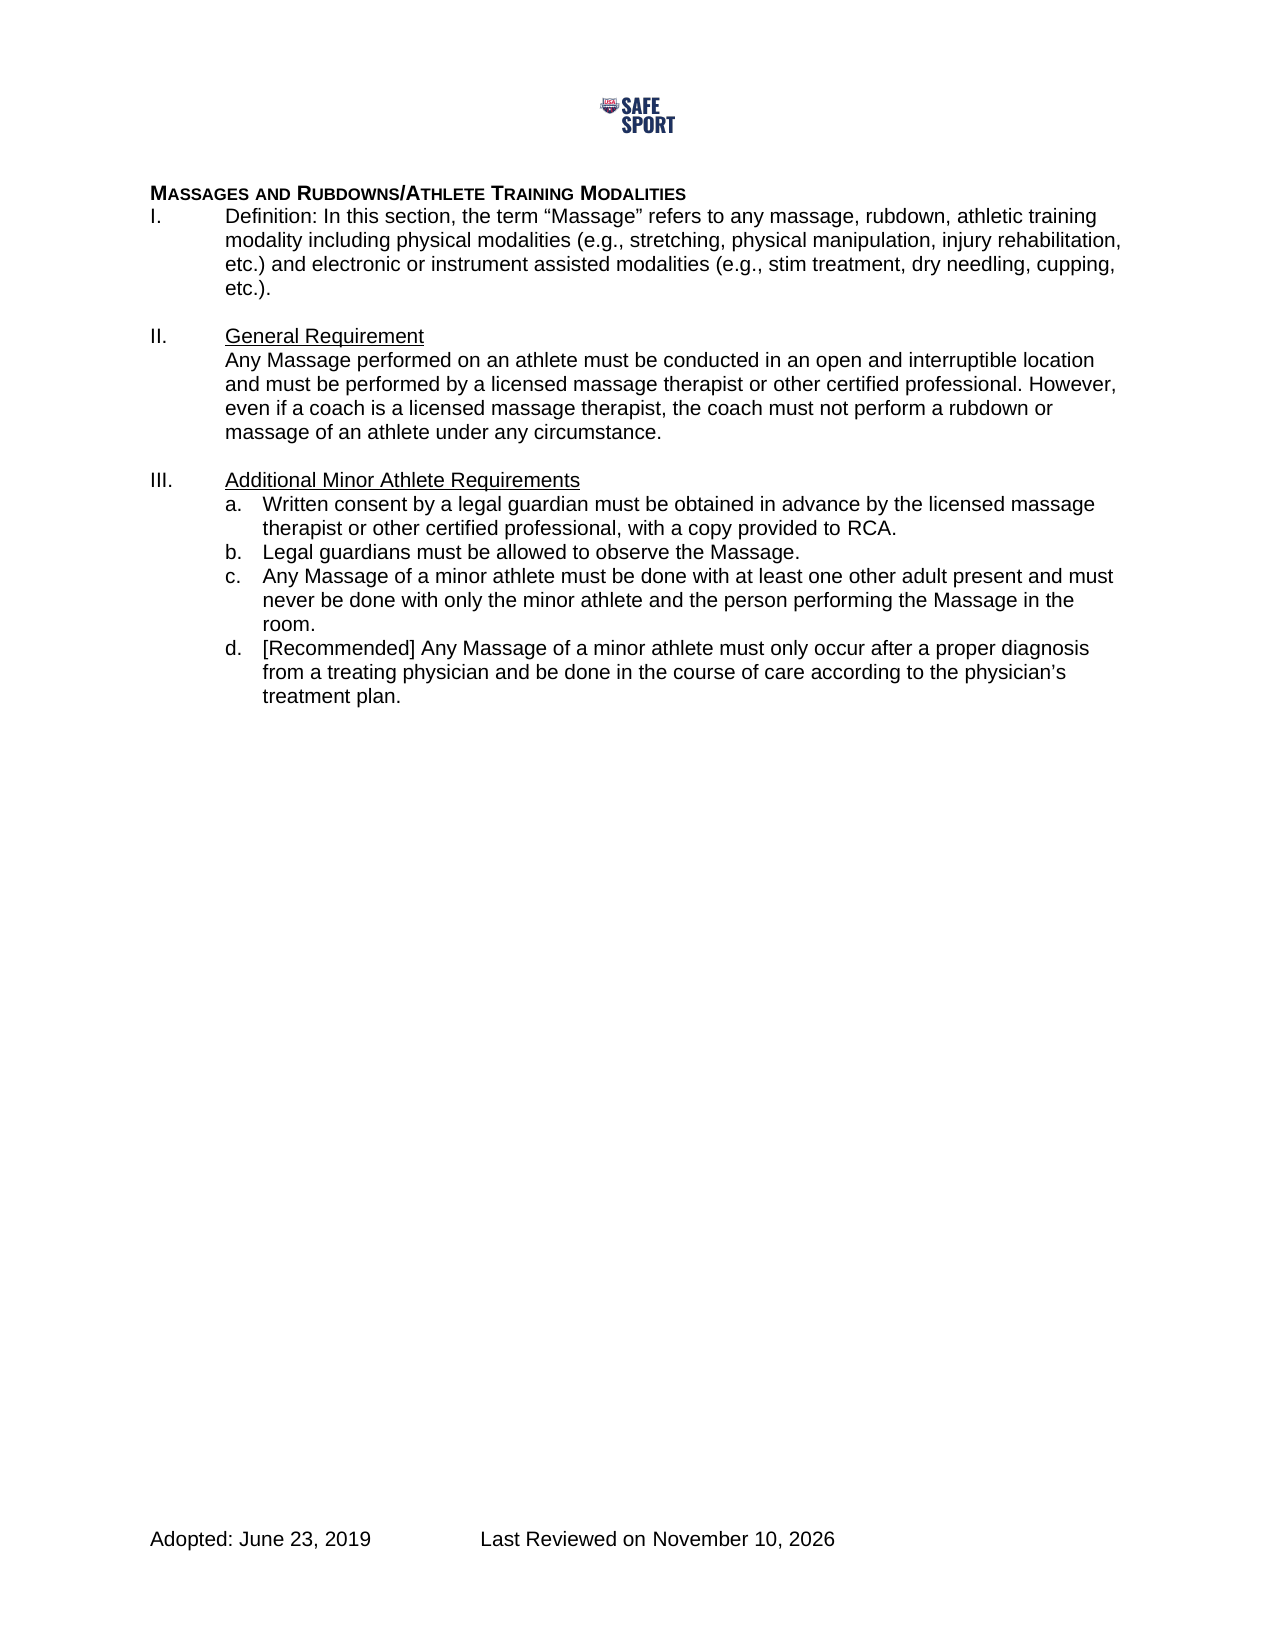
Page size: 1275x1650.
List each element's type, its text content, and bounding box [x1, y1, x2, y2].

list Written consent by a legal guardian must be obtained in advance by the licensed massage therapist or other certified professional, with a copy provided to . [225, 492, 1125, 540]
list Any Massage of a minor athlete must be done with at least one other adult present and must never be done with only the minor athlete and the person performing the Massage in the room. [225, 564, 1125, 636]
picture [569, 75, 706, 157]
list Additional Minor Athlete Requirements [150, 468, 1125, 492]
text Massages and Rubdowns/Athlete Training Modalities [150, 180, 1125, 204]
list Definition: In this section, the term “Massage” refers to any massage, rubdown, athletic training modality including physical modalities (e.g., stretching, physical manipulation, injury rehabilitation, etc.) and electronic or instrument assisted modalities (e.g., stim treatment, dry needling, cupping, etc.). [150, 204, 1125, 300]
list Legal guardians must be allowed to observe the Massage. [225, 540, 1125, 564]
text Any Massage performed on an athlete must be conducted in an open and interruptible location and must be performed by a licensed massage therapist or other certified professional. However, even if a coach is a licensed massage therapist, the coach must not perform a rubdown or massage of an athlete under any circumstance. [225, 348, 1125, 444]
list General Requirement [150, 324, 1125, 348]
